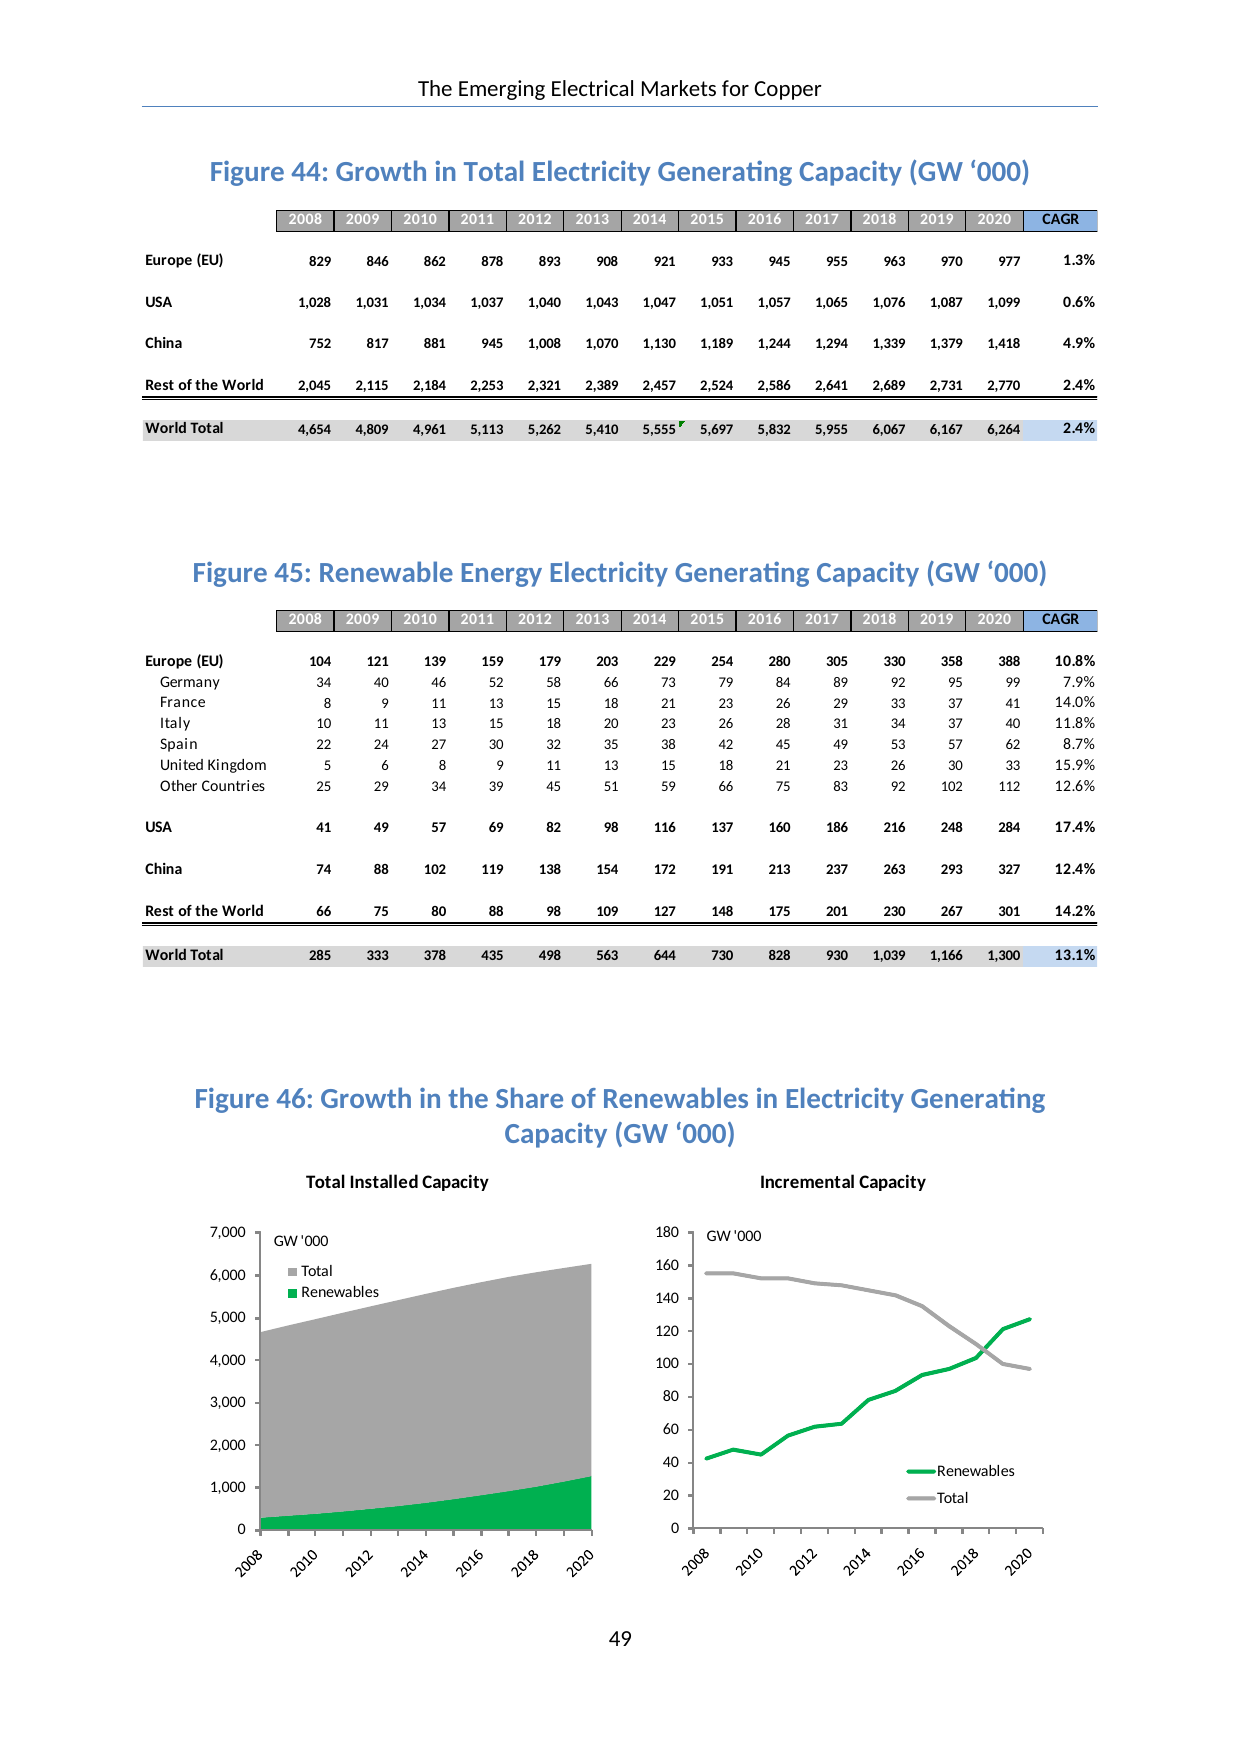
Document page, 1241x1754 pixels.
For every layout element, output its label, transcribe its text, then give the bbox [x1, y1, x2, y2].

text Figure 46: Growth in the Share of Renewables in Electricity Generating Capacity (GW ‘000) [142, 1080, 1098, 1151]
text Figure 45: Renewable Energy Electricity Generating Capacity (GW ‘000) [142, 554, 1098, 589]
text Figure 44: Growth in Total Electricity Generating Capacity (GW ‘000) [142, 153, 1098, 189]
